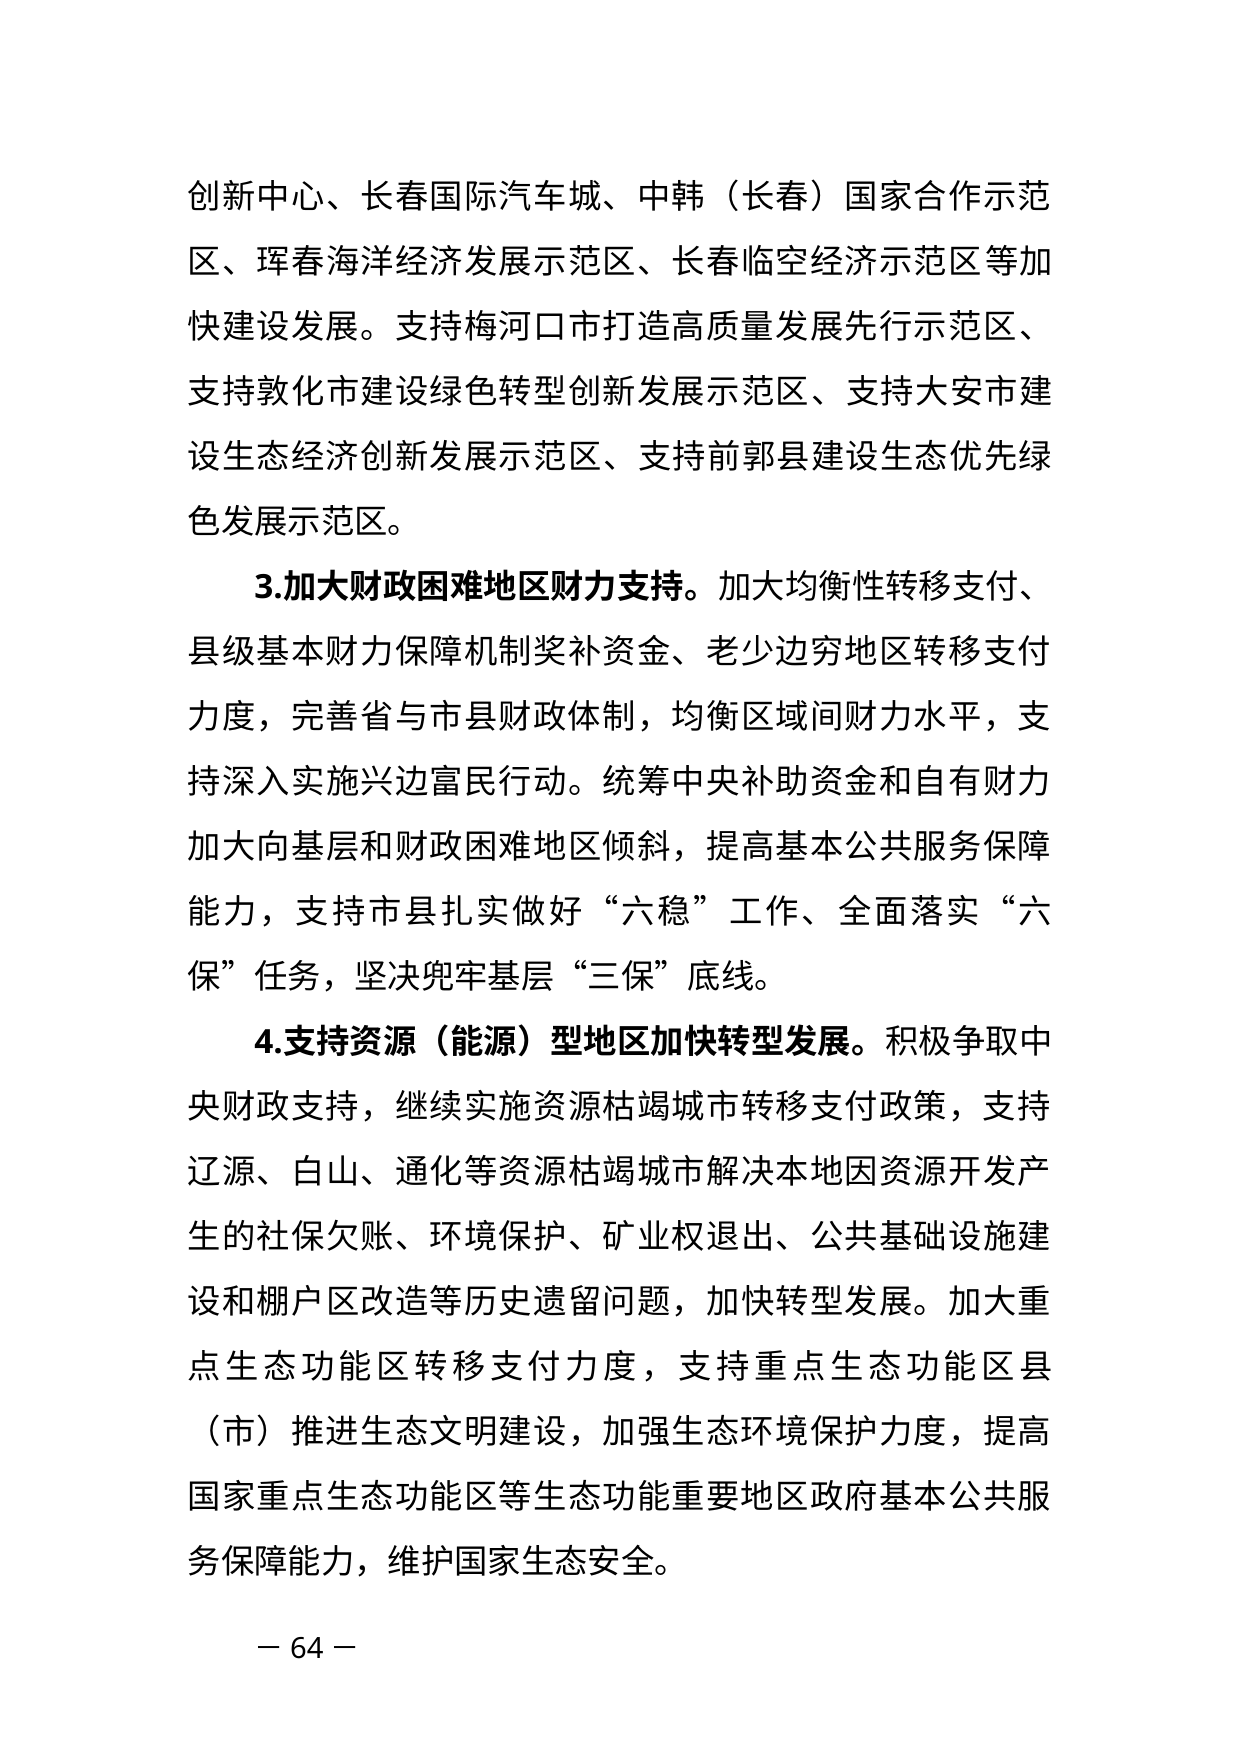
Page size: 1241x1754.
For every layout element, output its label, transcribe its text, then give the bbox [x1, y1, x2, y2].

text 4.支持资源（能源）型地区加快转型发展。积极争取中央财政支持，继续实施资源枯竭城市转移支付政策，支持辽源、白山、通化等资源枯竭城市解决本地因资源开发产生的社保欠账、环境保护、矿业权退出、公共基础设施建设和棚户区改造等历史遗留问题，加快转型发展。加大重点生态功能区转移支付力度，支持重点生态功能区县（市）推进生态文明建设，加强生态环境保护力度，提高国家重点生态功能区等生态功能重要地区政府基本公共服务保障能力，维护国家生态安全。 [187, 1007, 1053, 1592]
text 3.加大财政困难地区财力支持。加大均衡性转移支付、县级基本财力保障机制奖补资金、老少边穷地区转移支付力度，完善省与市县财政体制，均衡区域间财力水平，支持深入实施兴边富民行动。统筹中央补助资金和自有财力加大向基层和财政困难地区倾斜，提高基本公共服务保障能力，支持市县扎实做好“六稳”工作、全面落实“六保”任务，坚决兜牢基层“三保”底线。 [187, 552, 1053, 1007]
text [187, 162, 1053, 552]
